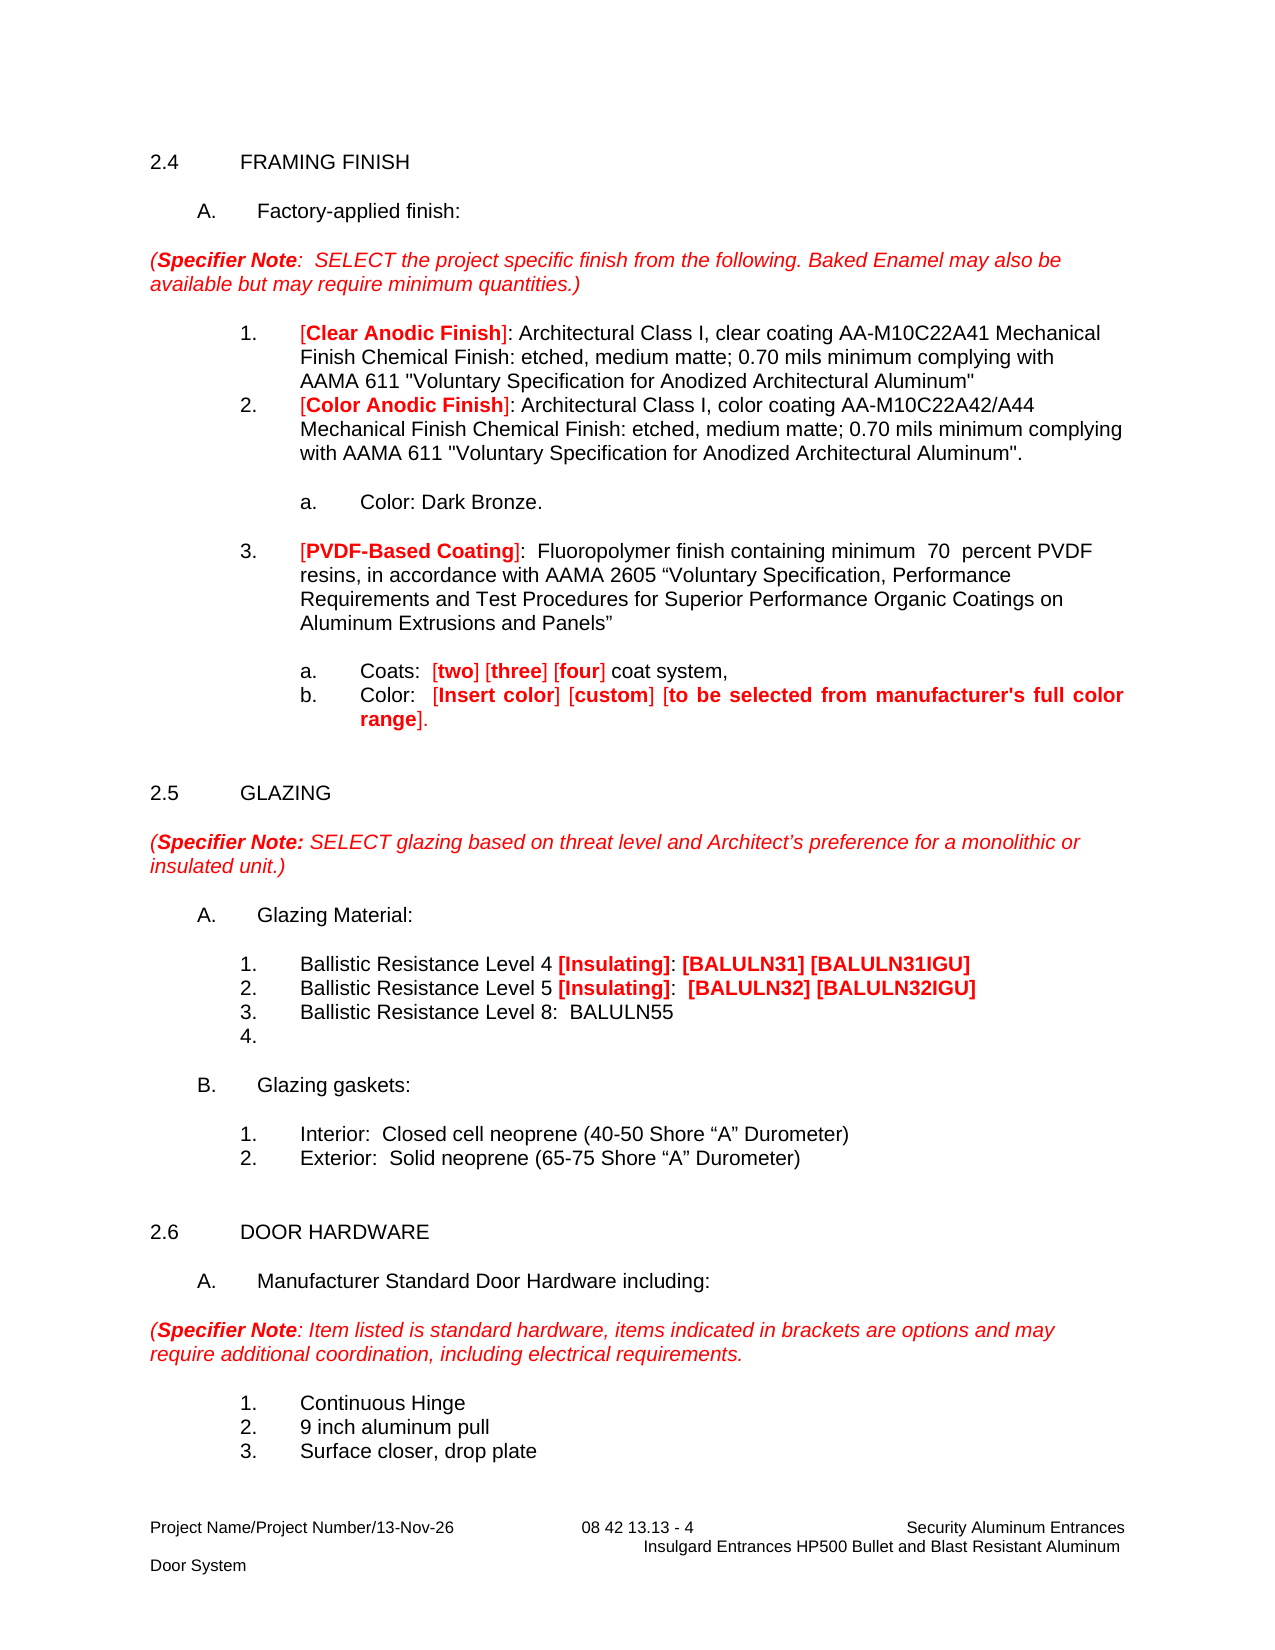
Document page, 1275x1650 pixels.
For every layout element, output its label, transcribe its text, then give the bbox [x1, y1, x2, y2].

text Ballistic Resistance Level 5 [Insulating]: [BALULN32] [BALULN32IGU] [240, 976, 1125, 1000]
text Exterior: Solid neoprene (65-75 Shore “A” Durometer) [240, 1146, 1125, 1170]
text FRAMING FINISH [150, 150, 1125, 174]
text Coats: [two] [three] [four] coat system, [300, 659, 1125, 683]
text (Specifier Note: Item listed is standard hardware, items indicated in brackets are options and may require additional coordination, including electrical requirements. [150, 1318, 1125, 1366]
text (Specifier Note: SELECT glazing based on threat level and Architect’s preference for a monolithic or insulated unit.) [150, 830, 1125, 878]
text Color: Dark Bronze. [300, 489, 1125, 513]
text Interior: Closed cell neoprene (40-50 Shore “A” Durometer) [240, 1122, 1125, 1146]
text Color: [Insert color] [custom] [to be selected from manufacturer's full color range]. [300, 683, 1125, 731]
text Glazing Material: [197, 903, 1125, 927]
text [Clear Anodic Finish]: Architectural Class I, clear coating AA-M10C22A41 Mechanical Finish Chemical Finish: etched, medium matte; 0.70 mils minimum complying with AAMA 611 "Voluntary Specification for Anodized Architectural Aluminum" [240, 321, 1125, 393]
text Factory-applied finish: [197, 199, 1125, 223]
text Ballistic Resistance Level 8: BALULN55 [240, 1000, 1125, 1024]
text GLAZING [150, 781, 1125, 805]
text Manufacturer Standard Door Hardware including: [197, 1269, 1125, 1293]
text Surface closer, drop plate [240, 1438, 1125, 1462]
text Continuous Hinge [240, 1391, 1125, 1414]
text [PVDF-Based Coating]: Fluoropolymer finish containing minimum 70 percent PVDF resins, in accordance with AAMA 2605 “Voluntary Specification, Performance Requirements and Test Procedures for Superior Performance Organic Coatings on Aluminum Extrusions and Panels” [240, 538, 1125, 634]
text (Specifier Note: SELECT the project specific finish from the following. Baked Enamel may also be available but may require minimum quantities.) [150, 248, 1125, 296]
text DOOR HARDWARE [150, 1220, 1125, 1244]
text Glazing gaskets: [197, 1073, 1125, 1097]
text 9 inch aluminum pull [240, 1414, 1125, 1438]
text [Color Anodic Finish]: Architectural Class I, color coating AA-M10C22A42/A44 Mechanical Finish Chemical Finish: etched, medium matte; 0.70 mils minimum complying with AAMA 611 "Voluntary Specification for Anodized Architectural Aluminum". [240, 393, 1125, 464]
text Ballistic Resistance Level 4 [Insulating]: [BALULN31] [BALULN31IGU] [240, 952, 1125, 976]
